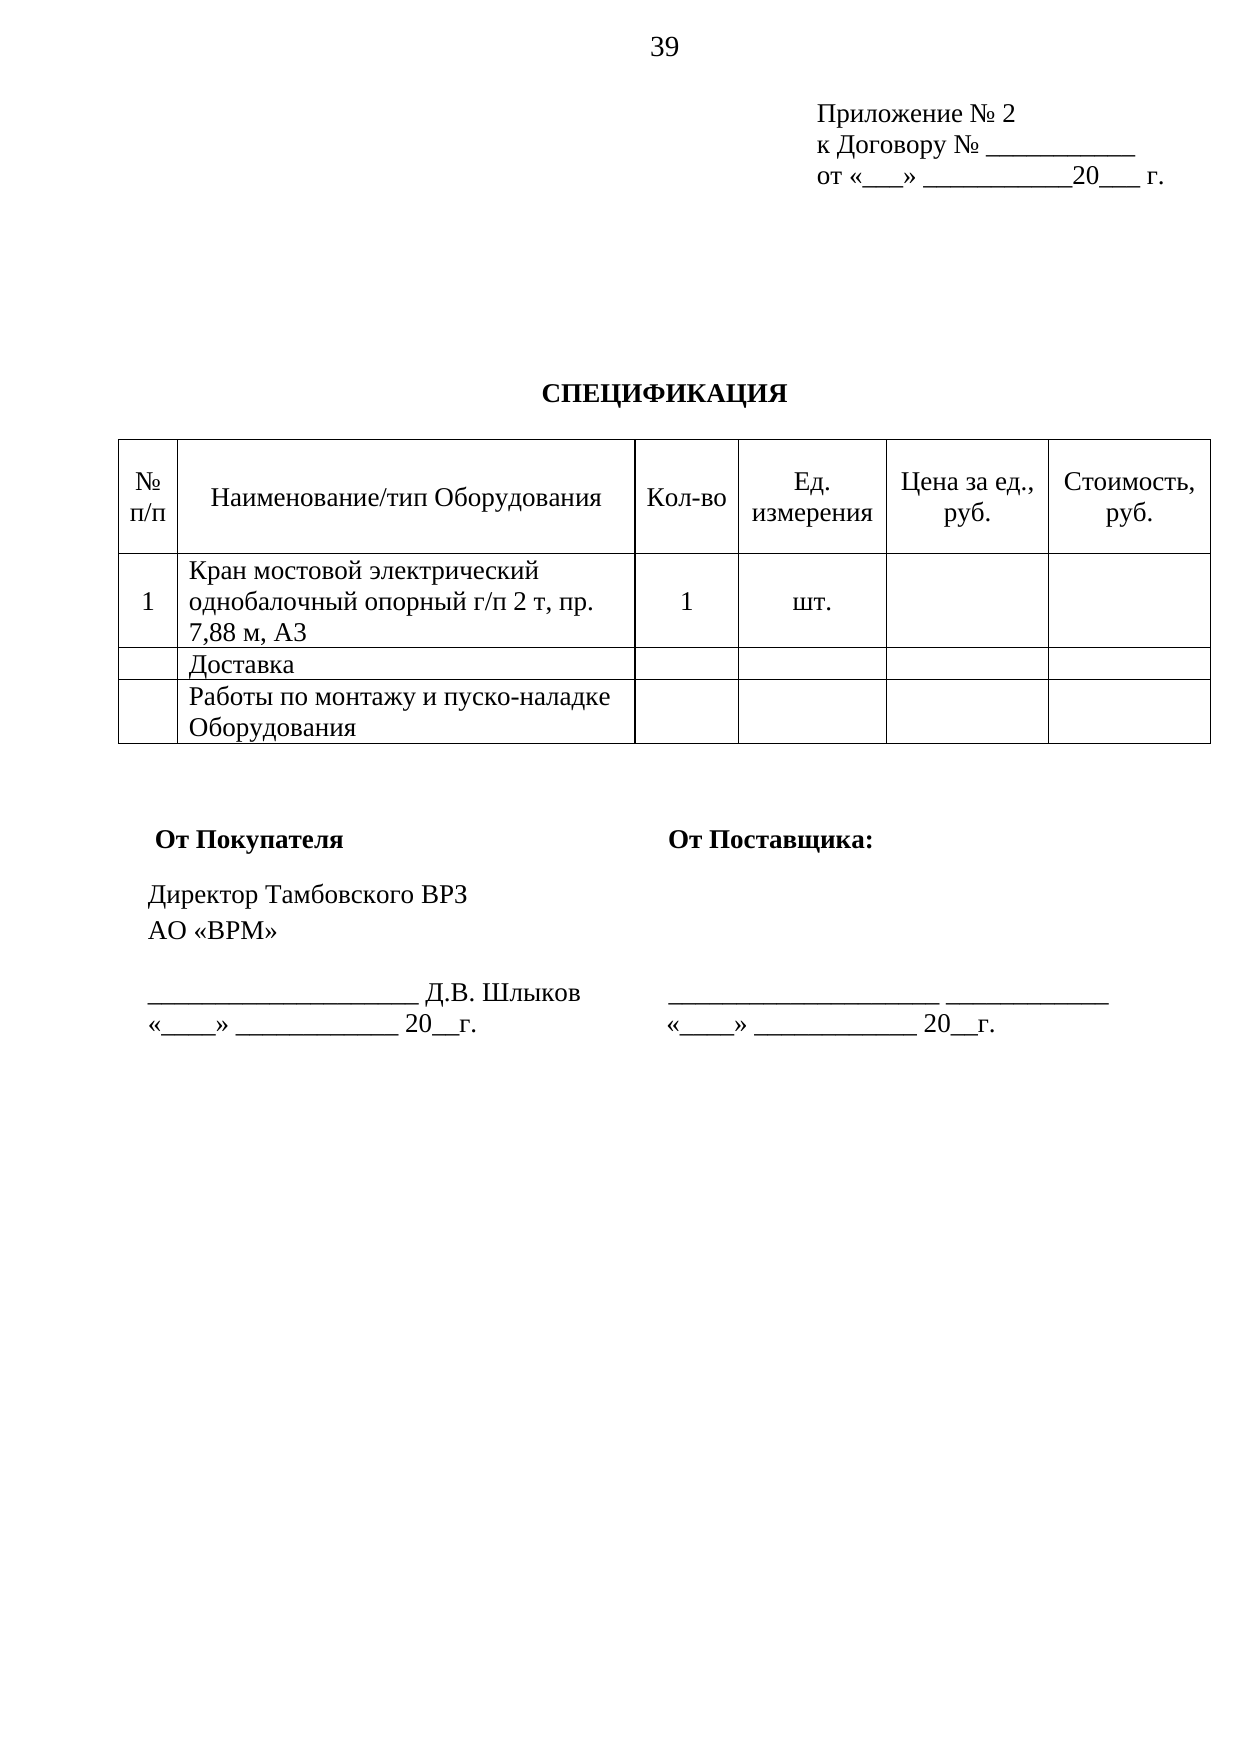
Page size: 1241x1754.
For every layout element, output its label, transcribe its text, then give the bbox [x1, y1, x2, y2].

table_cell [887, 554, 1048, 647]
table_cell шт. [739, 554, 886, 647]
text Приложение № 2 [148, 97, 1181, 128]
table_header Наименование/тип Оборудования [178, 440, 634, 553]
table_cell Работы по монтажу и пуско-наладке Оборудования [178, 680, 634, 743]
table_cell 1 [119, 554, 177, 647]
text СПЕЦИФИКАЦИЯ [148, 377, 1181, 408]
table_header Ед. измерения [739, 440, 886, 553]
table_cell Доставка [178, 648, 634, 679]
table_cell [1049, 680, 1210, 743]
table_cell [119, 648, 177, 679]
table_header Кол-во [636, 440, 738, 553]
table_cell [739, 680, 886, 743]
table_header № п/п [119, 440, 177, 553]
table_cell [1049, 648, 1210, 679]
text ____________________ Д.В. Шлыков ____________________ ____________ «____» ____________ 20__г. «____» ____________ 20__г. [148, 976, 1181, 1038]
table_cell [887, 648, 1048, 679]
text к Договору № ___________ [148, 128, 1181, 159]
table_cell Кран мостовой электрический однобалочный опорный г/п 2 т, пр. 7,88 м, А3 [178, 554, 634, 647]
text АО «ВРМ» [148, 914, 1181, 945]
table_cell [739, 648, 886, 679]
table_cell [636, 648, 738, 679]
text От Покупателя От Поставщика: [148, 823, 1181, 878]
table_cell [1049, 554, 1210, 647]
table_header Цена за ед., руб. [887, 440, 1048, 553]
table_cell 1 [636, 554, 738, 647]
table_cell [887, 680, 1048, 743]
table_cell [636, 680, 738, 743]
table_header Стоимость, руб. [1049, 440, 1210, 553]
text от «___» ___________20___ г. [148, 159, 1181, 190]
table_cell [119, 680, 177, 743]
text Директор Тамбовского ВРЗ [148, 878, 1181, 909]
